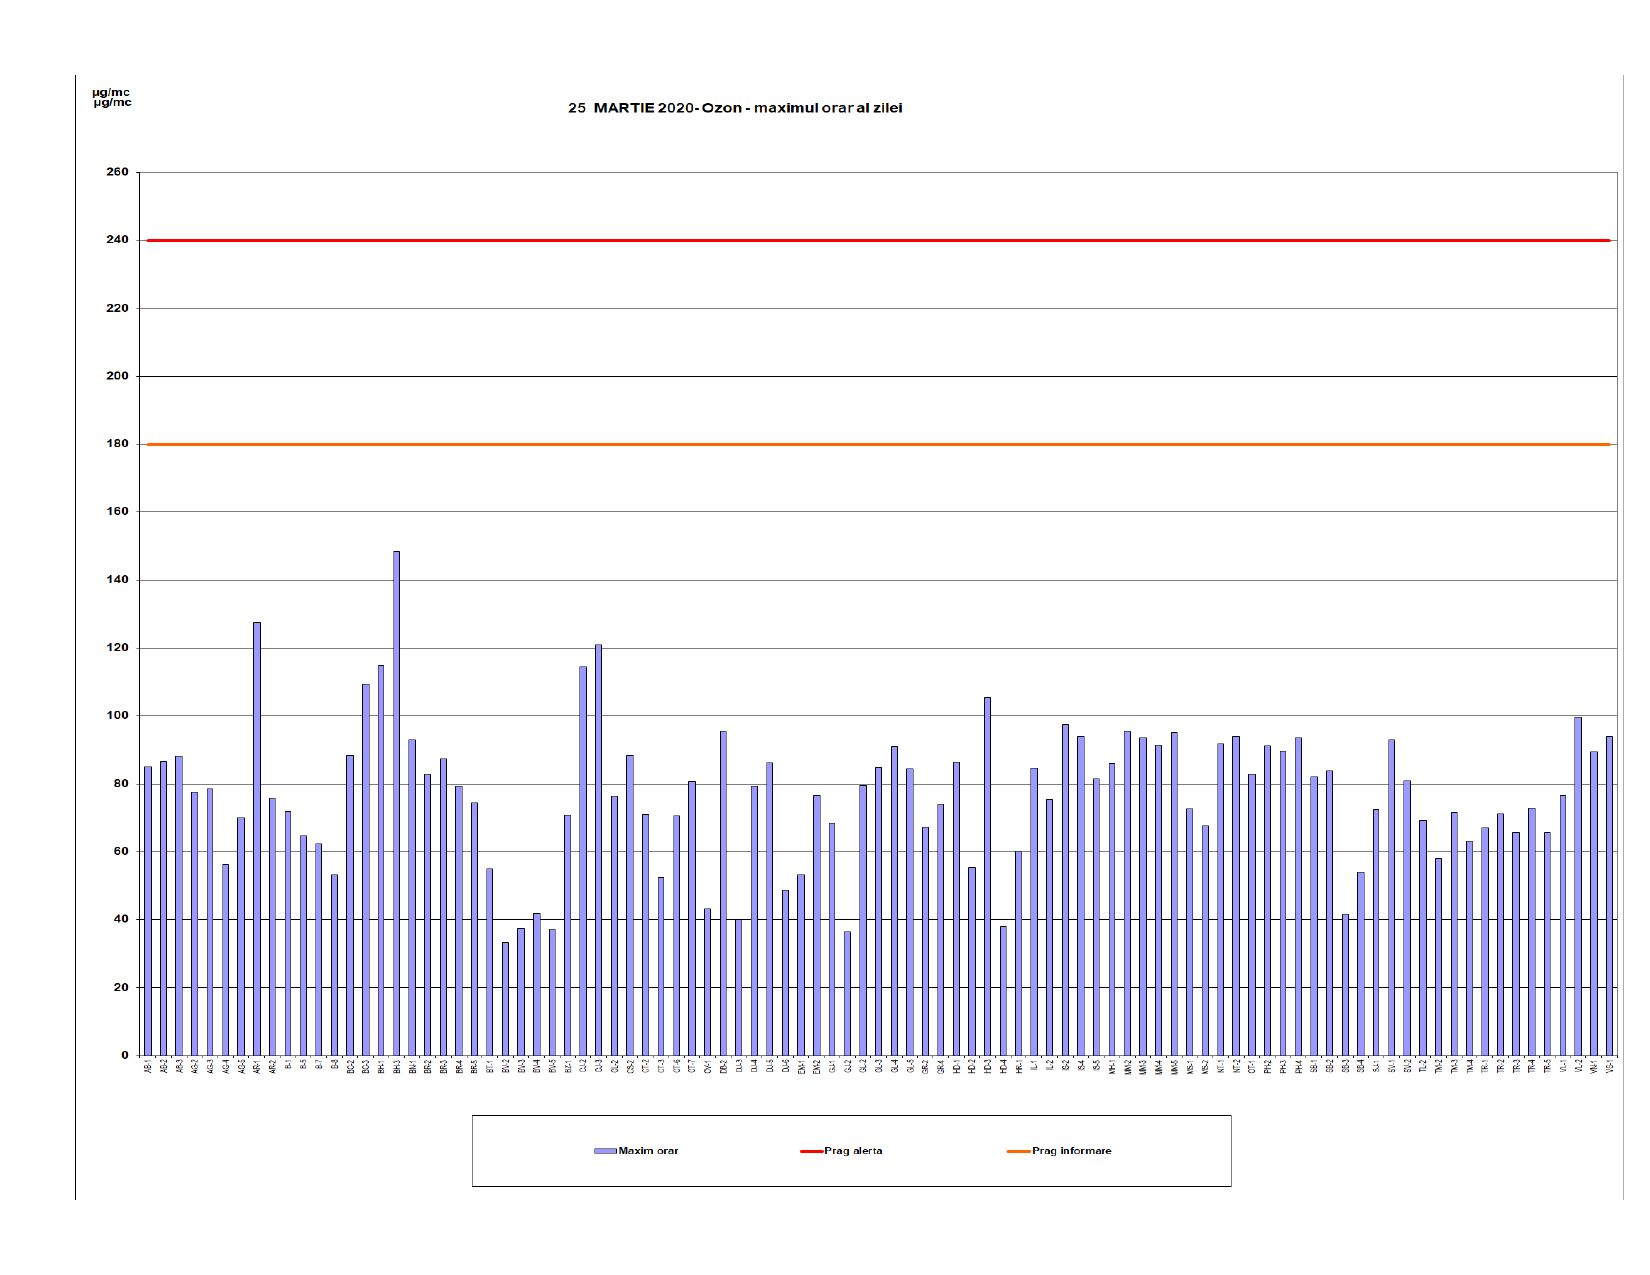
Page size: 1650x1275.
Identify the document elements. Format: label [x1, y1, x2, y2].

picture [75, 75, 1624, 1200]
